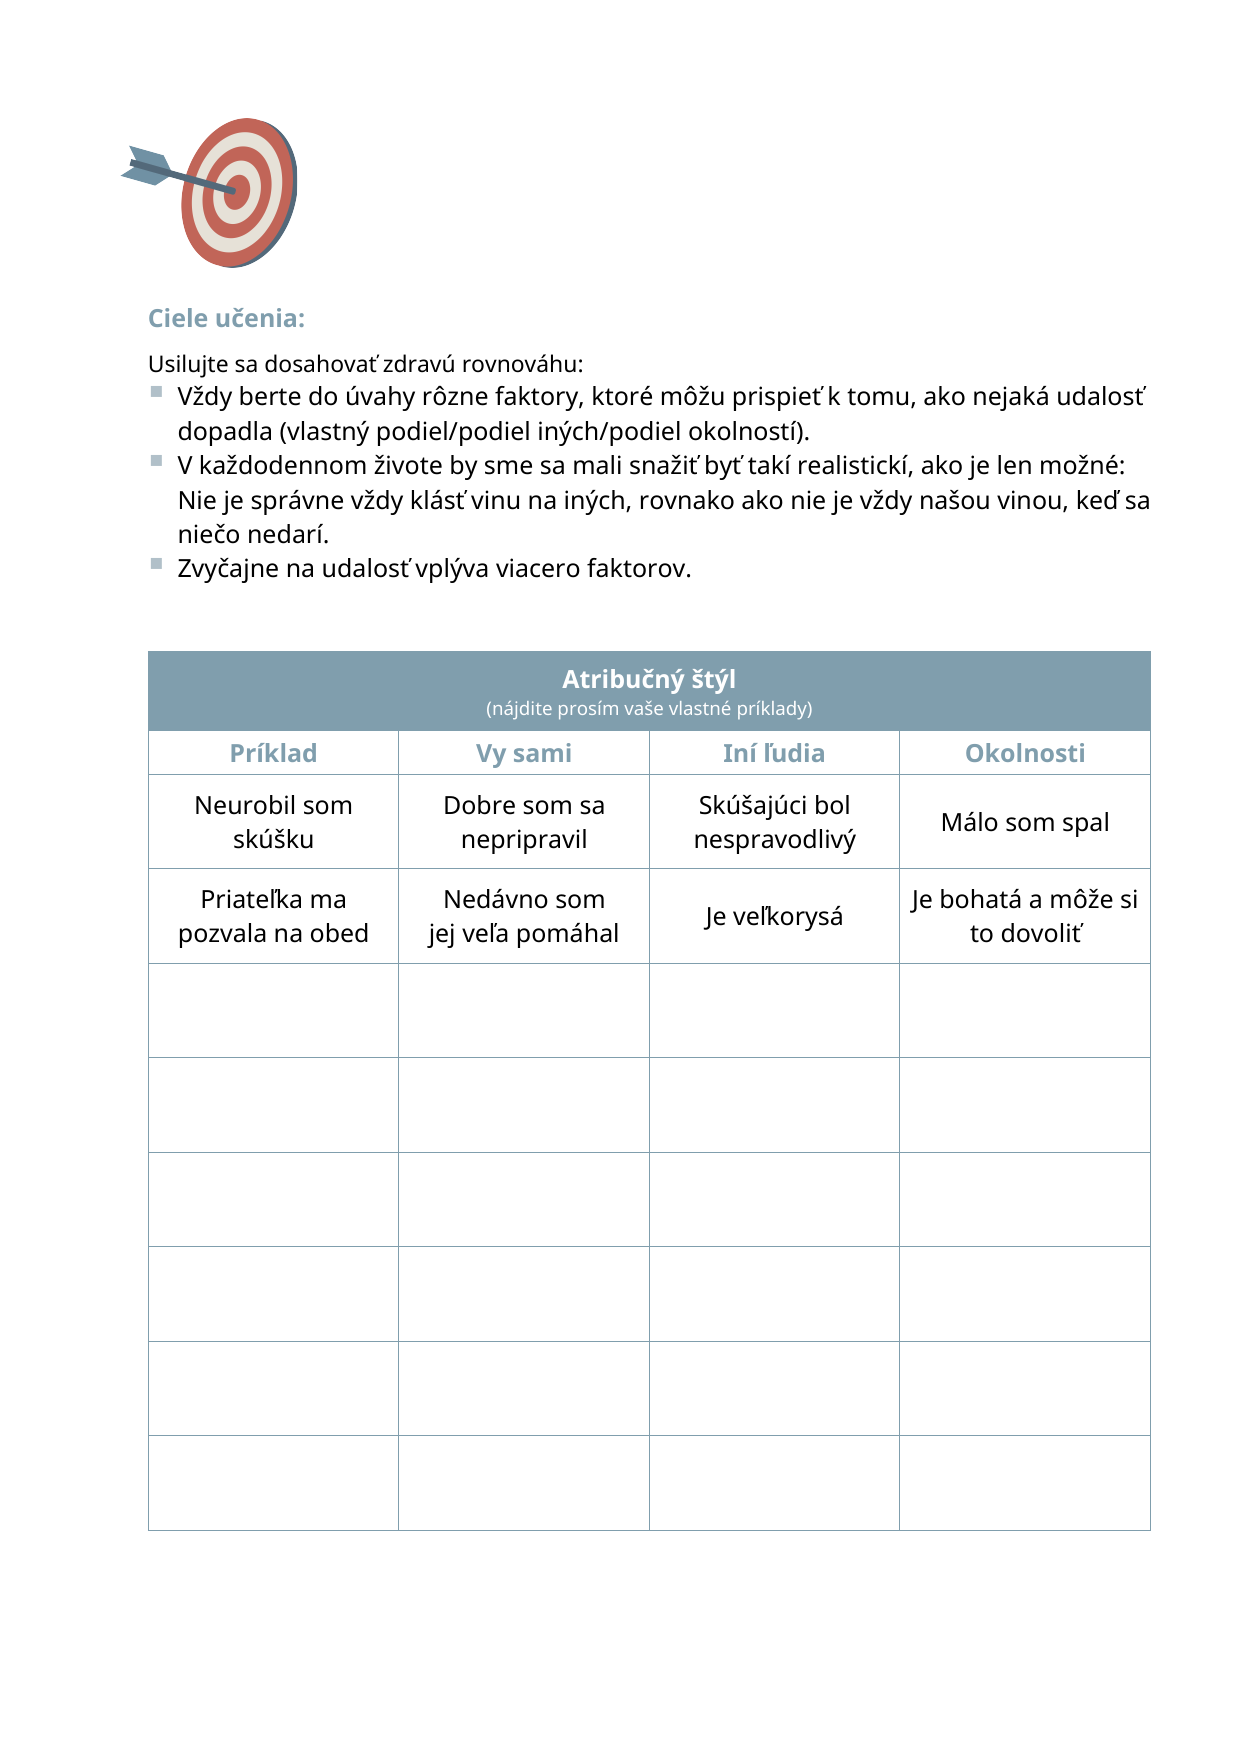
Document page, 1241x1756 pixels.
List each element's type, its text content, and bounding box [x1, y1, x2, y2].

table_cell Dobre som sa nepripravil [399, 775, 649, 868]
table_cell Príklad [149, 731, 398, 774]
table_cell [149, 1247, 398, 1341]
table_cell [399, 1247, 649, 1341]
table_cell [900, 1342, 1150, 1435]
table_cell [900, 964, 1150, 1057]
table_cell Neurobil som skúšku [149, 775, 398, 868]
table_cell [399, 1058, 649, 1152]
table_cell Je bohatá a môže si to dovoliť [900, 869, 1150, 963]
table_cell [399, 1342, 649, 1435]
table_cell [399, 1436, 649, 1529]
table_cell [900, 1247, 1150, 1341]
table_cell Skúšajúci bol nespravodlivý [650, 775, 899, 868]
table_cell Je veľkorysá [650, 869, 899, 963]
table_cell [650, 1436, 899, 1529]
table_cell Málo som spal [900, 775, 1150, 868]
table_cell [650, 1153, 899, 1246]
table_header Atribučný štýl (nájdite prosím vaše vlastné príklady) [149, 652, 1150, 730]
table_cell [149, 1058, 398, 1152]
text Usilujte sa dosahovať zdravú rovnováhu: [148, 347, 1152, 379]
text Ciele učenia: [148, 301, 1152, 335]
table_cell [650, 964, 899, 1057]
table_cell [399, 964, 649, 1057]
table_cell [650, 1342, 899, 1435]
table_cell [399, 1153, 649, 1246]
list V každodennom živote by sme sa mali snažiť byť takí realistickí, ako je len možné: Nie je správne vždy klásť vinu na iných, rovnako ako nie je vždy našou vinou, keď sa niečo nedarí. [148, 448, 1152, 551]
table_cell [900, 1436, 1150, 1529]
table_cell Vy sami [399, 731, 649, 774]
list Zvyčajne na udalosť vplýva viacero faktorov. [148, 551, 1152, 586]
table_cell [900, 1058, 1150, 1152]
table_cell [650, 1058, 899, 1152]
table_cell Iní ľudia [650, 731, 899, 774]
list Vždy berte do úvahy rôzne faktory, ktoré môžu prispieť k tomu, ako nejaká udalosť dopadla (vlastný podiel/podiel iných/podiel okolností). [148, 379, 1152, 448]
table_cell Okolnosti [900, 731, 1150, 774]
table_cell [149, 1153, 398, 1246]
table_cell [900, 1153, 1150, 1246]
table_cell [149, 1436, 398, 1529]
table_cell Nedávno som jej veľa pomáhal [399, 869, 649, 963]
table_cell [650, 1247, 899, 1341]
picture [120, 118, 298, 268]
table_cell [149, 1342, 398, 1435]
table_cell [149, 964, 398, 1057]
table_cell Priateľka ma pozvala na obed [149, 869, 398, 963]
